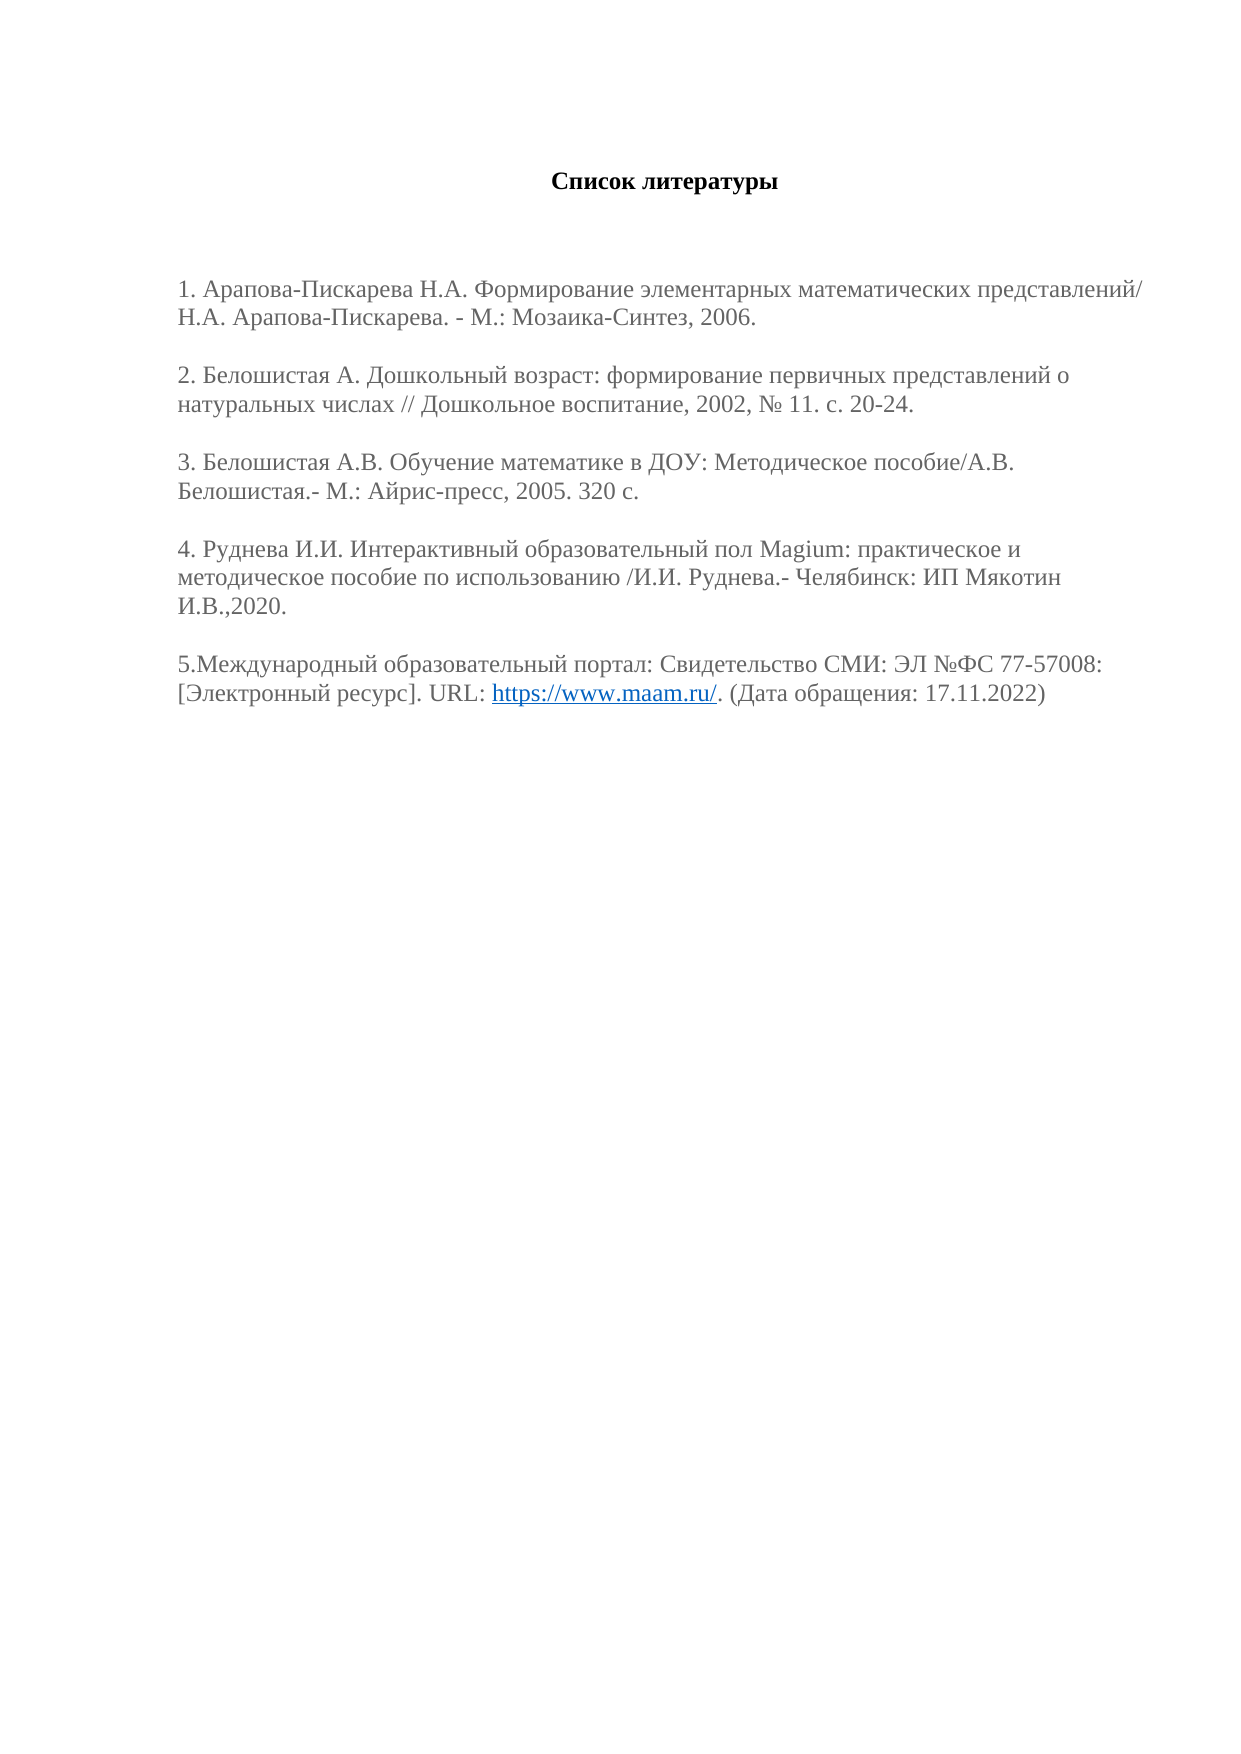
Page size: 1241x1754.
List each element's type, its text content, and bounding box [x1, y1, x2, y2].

text Список литературы [177, 166, 1152, 194]
text 2. Белошистая А. Дошкольный возраст: формирование первичных представлений о натуральных числах // Дошкольное воспитание, 2002, № 11. с. 20-24. [177, 360, 1152, 418]
text 4. Руднева И.И. Интерактивный образовательный пол Magium: практическое и методическое пособие по использованию /И.И. Руднева.- Челябинск: ИП Мякотин И.В.,2020. [177, 534, 1152, 620]
text 3. Белошистая А.В. Обучение математике в ДОУ: Методическое пособие/А.В. Белошистая.- М.: Айрис-пресс, 2005. 320 с. [177, 447, 1152, 504]
text 1. Арапова-Пискарева Н.А. Формирование элементарных математических представлений/ Н.А. Арапова-Пискарева. - М.: Мозаика-Синтез, 2006. [177, 274, 1152, 331]
text 5.Международный образовательный портал: Свидетельство СМИ: ЭЛ №ФС 77-57008: [Электронный ресурс]. URL: https://www.maam.ru/. (Дата обращения: 17.11.2022) [177, 649, 1152, 707]
